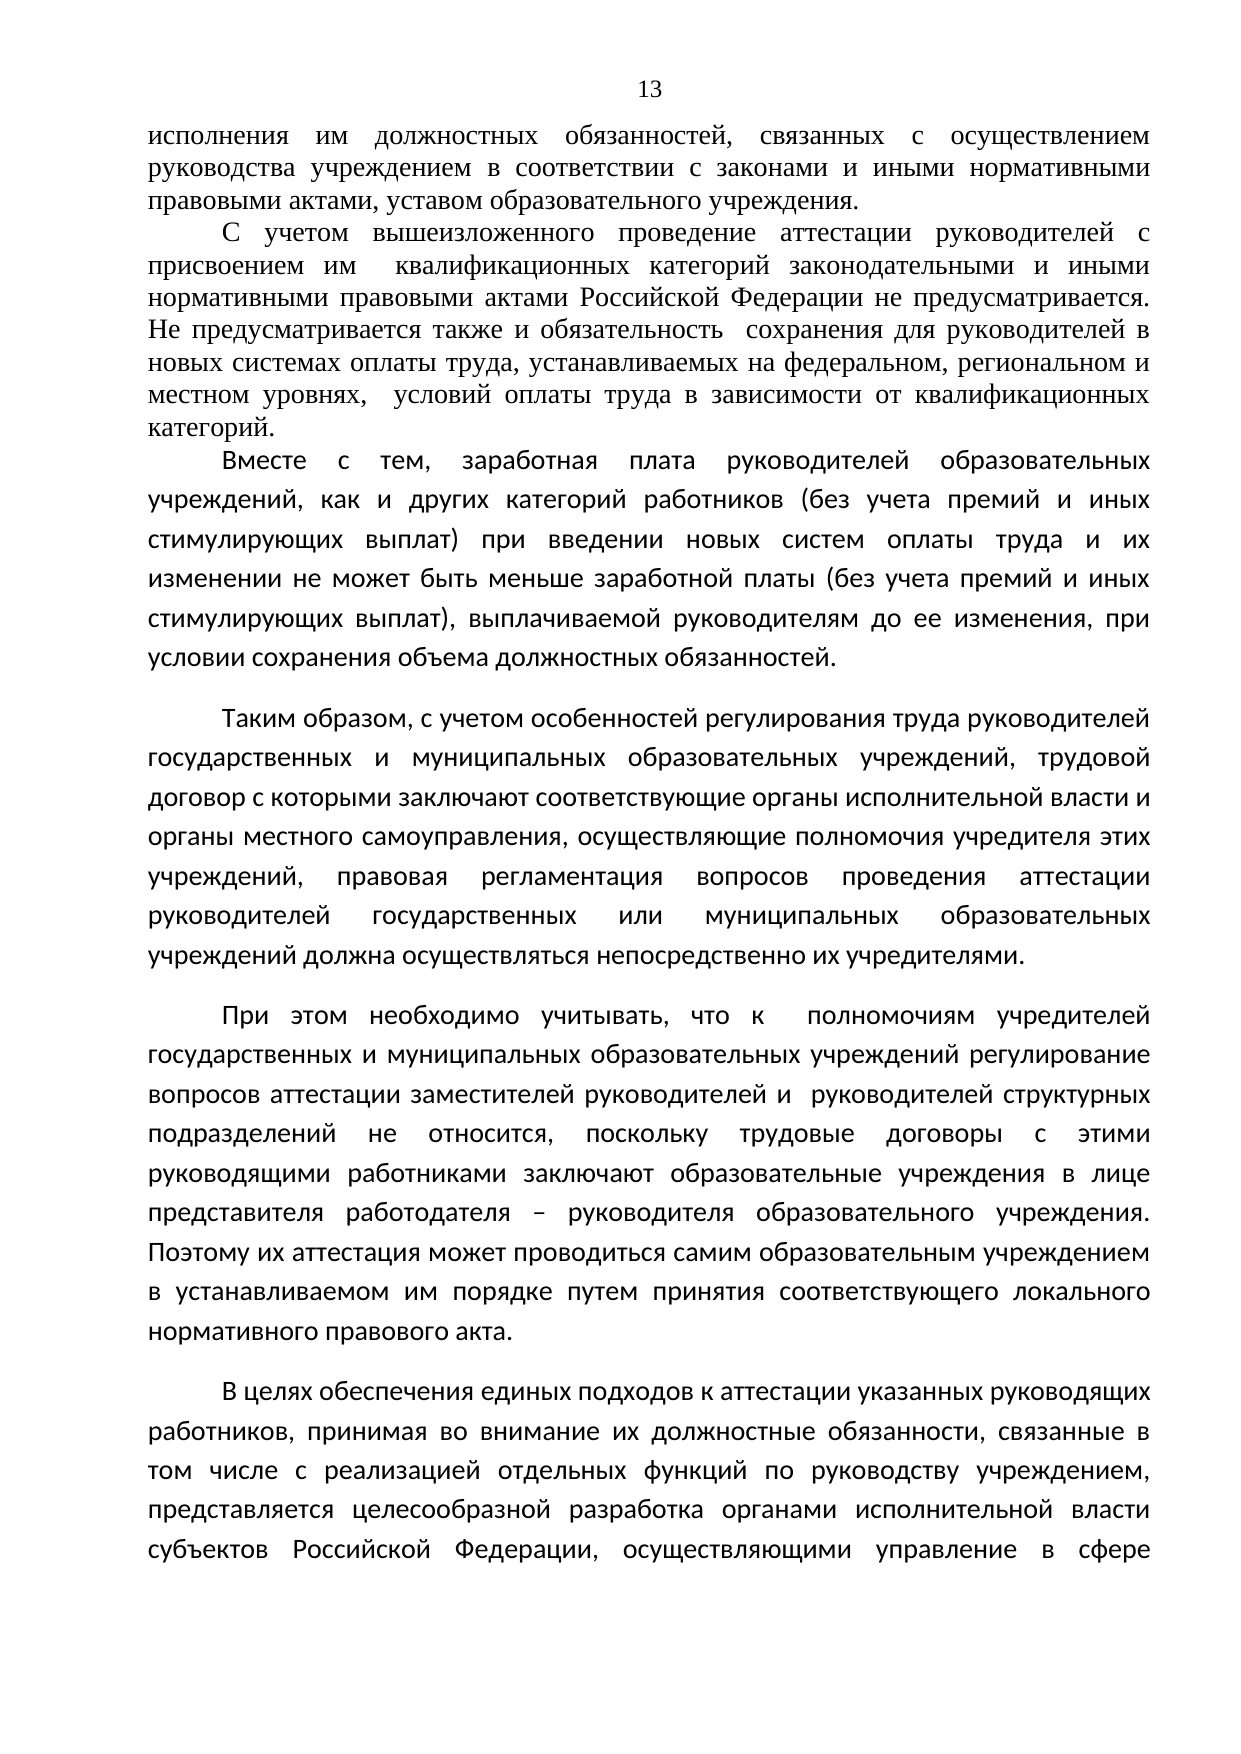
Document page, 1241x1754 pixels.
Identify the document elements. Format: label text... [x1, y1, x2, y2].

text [148, 118, 1152, 215]
text При этом необходимо учитывать, что к полномочиям учредителей государственных и муниципальных образовательных учреждений регулирование вопросов аттестации заместителей руководителей и руководителей структурных подразделений не относится, поскольку трудовые договоры с этими руководящими работниками заключают образовательные учреждения в лице представителя работодателя – руководителя образовательного учреждения. Поэтому их аттестация может проводиться самим образовательным учреждением в устанавливаемом им порядке путем принятия соответствующего локального нормативного правового акта. [148, 997, 1152, 1347]
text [148, 1373, 1152, 1565]
text Вместе с тем, заработная плата руководителей образовательных учреждений, как и других категорий работников (без учета премий и иных стимулирующих выплат) при введении новых систем оплаты труда и их изменении не может быть меньше заработной платы (без учета премий и иных стимулирующих выплат), выплачиваемой руководителям до ее изменения, при условии сохранения объема должностных обязанностей. [148, 442, 1152, 674]
text С учетом вышеизложенного проведение аттестации руководителей с присвоением им квалификационных категорий законодательными и иными нормативными правовыми актами Российской Федерации не предусматривается. Не предусматривается также и обязательность сохранения для руководителей в новых системах оплаты труда, устанавливаемых на федеральном, региональном и местном уровнях, условий оплаты труда в зависимости от квалификационных категорий. [148, 215, 1152, 442]
text Таким образом, с учетом особенностей регулирования труда руководителей государственных и муниципальных образовательных учреждений, трудовой договор с которыми заключают соответствующие органы исполнительной власти и органы местного самоуправления, осуществляющие полномочия учредителя этих учреждений, правовая регламентация вопросов проведения аттестации руководителей государственных или муниципальных образовательных учреждений должна осуществляться непосредственно их учредителями. [148, 700, 1152, 971]
